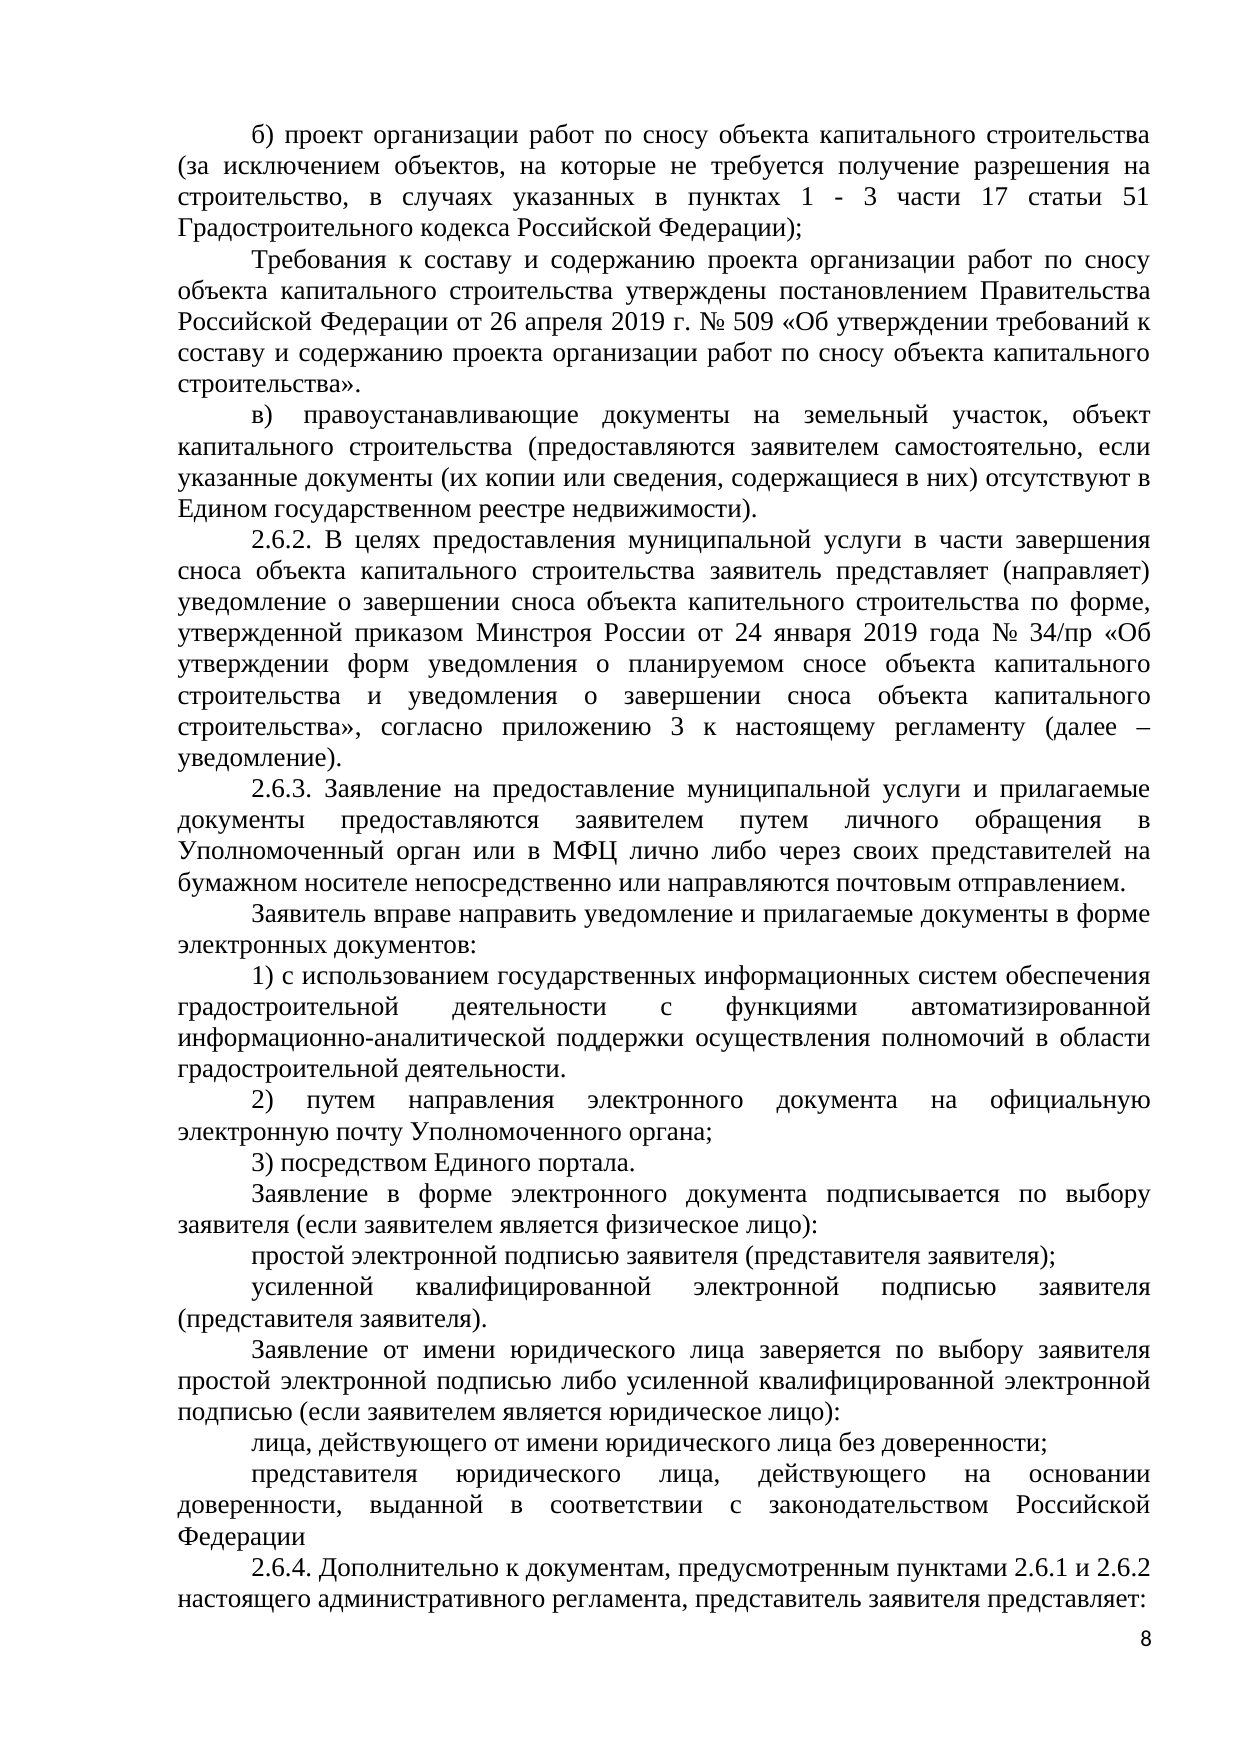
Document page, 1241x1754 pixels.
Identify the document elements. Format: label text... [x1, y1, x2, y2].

text Заявитель вправе направить уведомление и прилагаемые документы в форме электронных документов: [177, 897, 1152, 959]
text представителя юридического лица, действующего на основании доверенности, выданной в соответствии с законодательством Российской Федерации [177, 1457, 1152, 1551]
text 2.6.2. В целях предоставления муниципальной услуги в части завершения сноса объекта капитального строительства заявитель представляет (направляет) уведомление о завершении сноса объекта капительного строительства по форме, утвержденной приказом Минстроя России от 24 января 2019 года № 34/пр «Об утверждении форм уведомления о планируемом сносе объекта капитального строительства и уведомления о завершении сноса объекта капитального строительства», согласно приложению 3 к настоящему регламенту (далее – уведомление). [177, 523, 1152, 772]
text 2.6.3. Заявление на предоставление муниципальной услуги и прилагаемые документы предоставляются заявителем путем личного обращения в Уполномоченный орган или в МФЦ лично либо через своих представителей на бумажном носителе непосредственно или направляются почтовым отправлением. [177, 772, 1152, 897]
text простой электронной подписью заявителя (представителя заявителя); [177, 1239, 1152, 1271]
text усиленной квалифицированной электронной подписью заявителя (представителя заявителя). [177, 1271, 1152, 1333]
text Заявление от имени юридического лица заверяется по выбору заявителя простой электронной подписью либо усиленной квалифицированной электронной подписью (если заявителем является юридическое лицо): [177, 1333, 1152, 1426]
text Заявление в форме электронного документа подписывается по выбору заявителя (если заявителем является физическое лицо): [177, 1177, 1152, 1239]
text 2) путем направления электронного документа на официальную электронную почту Уполномоченного органа; [177, 1084, 1152, 1146]
text 3) посредством Единого портала. [177, 1146, 1152, 1177]
text в) правоустанавливающие документы на земельный участок, объект капитального строительства (предоставляются заявителем самостоятельно, если указанные документы (их копии или сведения, содержащиеся в них) отсутствуют в Едином государственном реестре недвижимости). [177, 398, 1152, 523]
text лица, действующего от имени юридического лица без доверенности; [177, 1426, 1152, 1457]
text б) проект организации работ по сносу объекта капитального строительства (за исключением объектов, на которые не требуется получение разрешения на строительство, в случаях указанных в пунктах 1 - 3 части 17 статьи 51 Градостроительного кодекса Российской Федерации); [177, 118, 1152, 243]
text Требования к составу и содержанию проекта организации работ по сносу объекта капитального строительства утверждены постановлением Правительства Российской Федерации от 26 апреля 2019 г. № 509 «Об утверждении требований к составу и содержанию проекта организации работ по сносу объекта капитального строительства». [177, 243, 1152, 398]
text 1) с использованием государственных информационных систем обеспечения градостроительной деятельности с функциями автоматизированной информационно-аналитической поддержки осуществления полномочий в области градостроительной деятельности. [177, 959, 1152, 1084]
text 2.6.4. Дополнительно к документам, предусмотренным пунктами 2.6.1 и 2.6.2 настоящего административного регламента, представитель заявителя представляет: [177, 1551, 1152, 1613]
